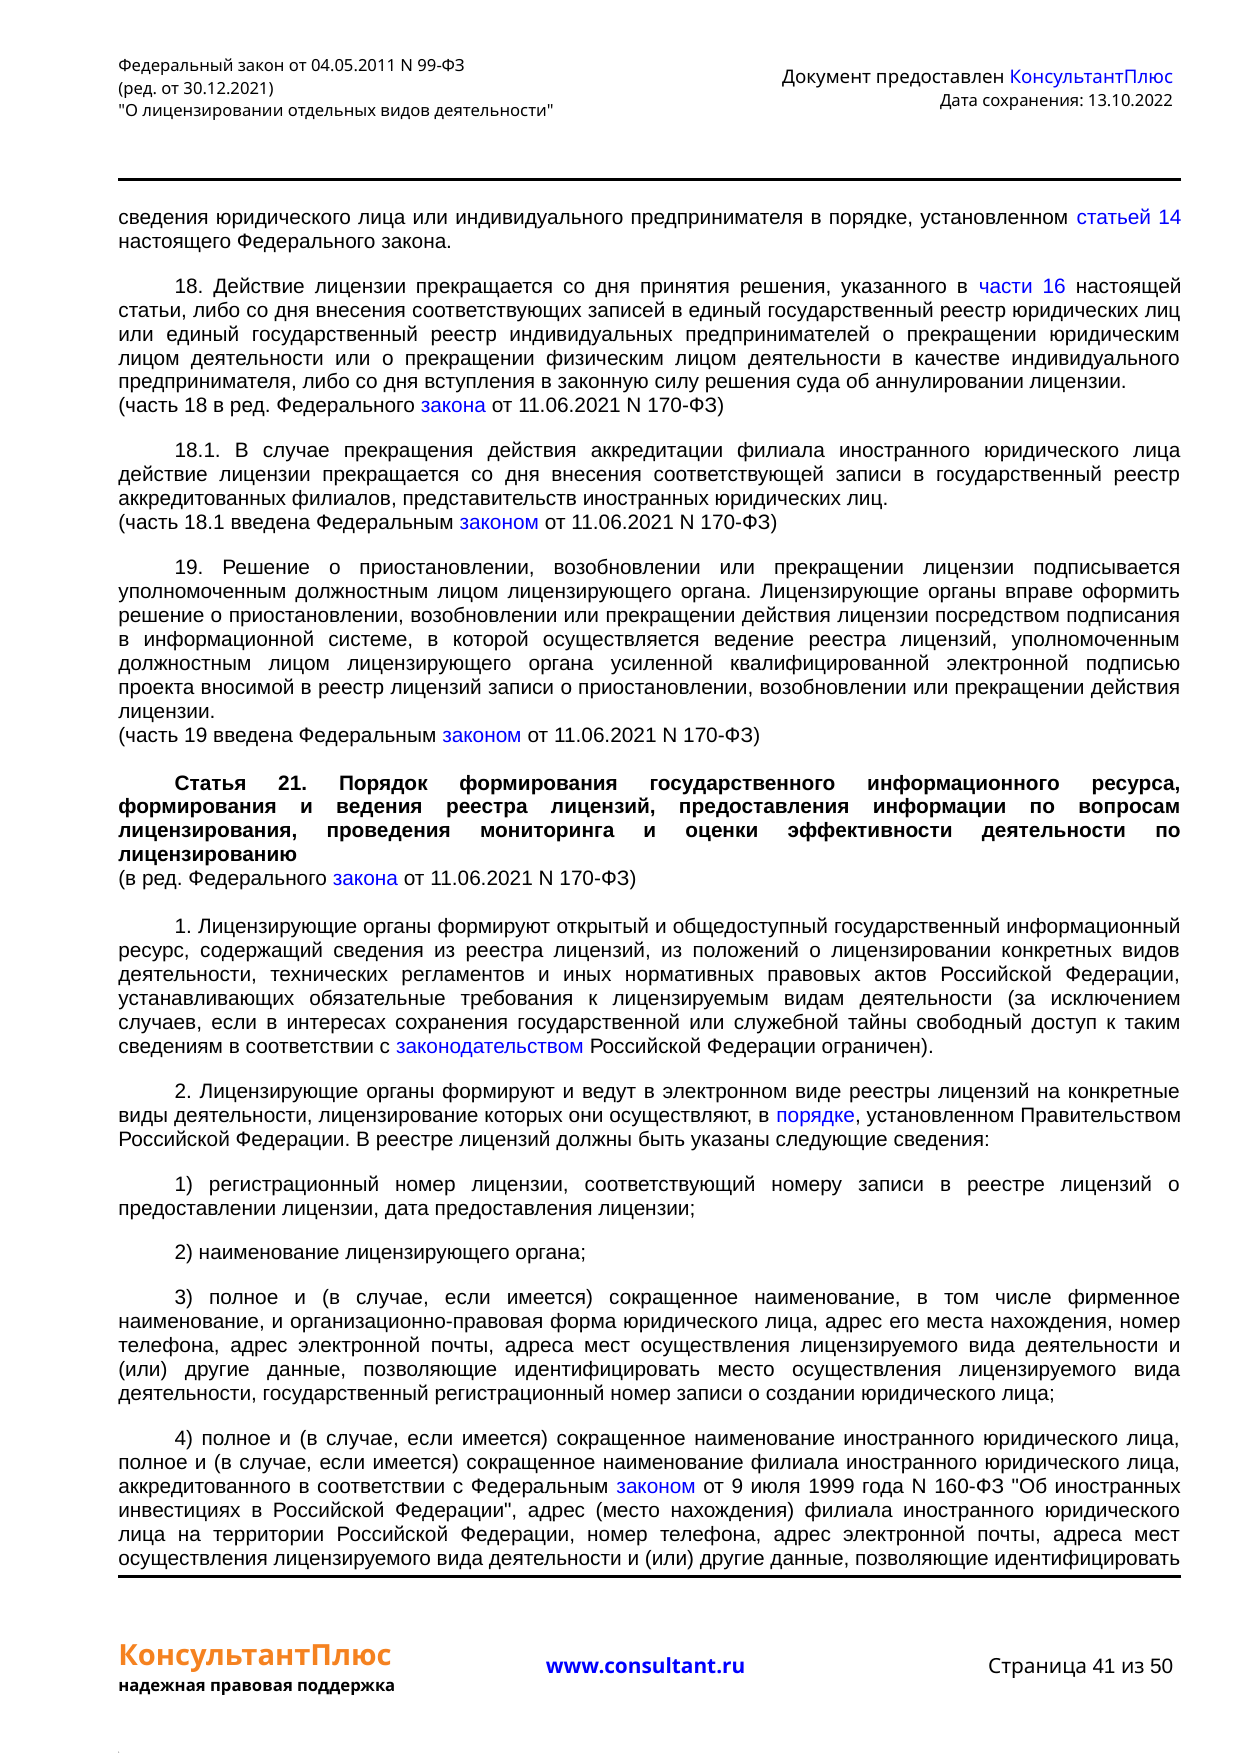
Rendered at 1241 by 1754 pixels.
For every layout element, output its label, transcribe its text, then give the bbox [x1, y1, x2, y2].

text 2. Лицензирующие органы формируют и ведут в электронном виде реестры лицензий на конкретные виды деятельности, лицензирование которых они осуществляют, в порядке, установленном Правительством Российской Федерации. В реестре лицензий должны быть указаны следующие сведения: [118, 1079, 1181, 1151]
text 1) регистрационный номер лицензии, соответствующий номеру записи в реестре лицензий о предоставлении лицензии, дата предоставления лицензии; [118, 1171, 1181, 1219]
text (часть 19 введена Федеральным законом от 11.06.2021 N 170-ФЗ) [118, 722, 1181, 746]
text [118, 205, 1181, 253]
text (часть 18 в ред. Федерального закона от 11.06.2021 N 170-ФЗ) [118, 393, 1181, 417]
title Статья 21. Порядок формирования государственного информационного ресурса, формирования и ведения реестра лицензий, предоставления информации по вопросам лицензирования, проведения мониторинга и оценки эффективности деятельности по лицензированию [118, 770, 1181, 866]
text 1. Лицензирующие органы формируют открытый и общедоступный государственный информационный ресурс, содержащий сведения из реестра лицензий, из положений о лицензировании конкретных видов деятельности, технических регламентов и иных нормативных правовых актов Российской Федерации, устанавливающих обязательные требования к лицензируемым видам деятельности (за исключением случаев, если в интересах сохранения государственной или служебной тайны свободный доступ к таким сведениям в соответствии с законодательством Российской Федерации ограничен). [118, 914, 1181, 1058]
text 3) полное и (в случае, если имеется) сокращенное наименование, в том числе фирменное наименование, и организационно-правовая форма юридического лица, адрес его места нахождения, номер телефона, адрес электронной почты, адреса мест осуществления лицензируемого вида деятельности и (или) другие данные, позволяющие идентифицировать место осуществления лицензируемого вида деятельности, государственный регистрационный номер записи о создании юридического лица; [118, 1285, 1181, 1405]
text 2) наименование лицензирующего органа; [118, 1240, 1181, 1264]
text (в ред. Федерального закона от 11.06.2021 N 170-ФЗ) [118, 866, 1181, 890]
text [118, 1426, 1181, 1569]
text 19. Решение о приостановлении, возобновлении или прекращении лицензии подписывается уполномоченным должностным лицом лицензирующего органа. Лицензирующие органы вправе оформить решение о приостановлении, возобновлении или прекращении действия лицензии посредством подписания в информационной системе, в которой осуществляется ведение реестра лицензий, уполномоченным должностным лицом лицензирующего органа усиленной квалифицированной электронной подписью проекта вносимой в реестр лицензий записи о приостановлении, возобновлении или прекращении действия лицензии. [118, 555, 1181, 722]
text (часть 18.1 введена Федеральным законом от 11.06.2021 N 170-ФЗ) [118, 510, 1181, 534]
text 18.1. В случае прекращения действия аккредитации филиала иностранного юридического лица действие лицензии прекращается со дня внесения соответствующей записи в государственный реестр аккредитованных филиалов, представительств иностранных юридических лиц. [118, 438, 1181, 510]
text 18. Действие лицензии прекращается со дня принятия решения, указанного в части 16 настоящей статьи, либо со дня внесения соответствующих записей в единый государственный реестр юридических лиц или единый государственный реестр индивидуальных предпринимателей о прекращении юридическим лицом деятельности или о прекращении физическим лицом деятельности в качестве индивидуального предпринимателя, либо со дня вступления в законную силу решения суда об аннулировании лицензии. [118, 273, 1181, 393]
